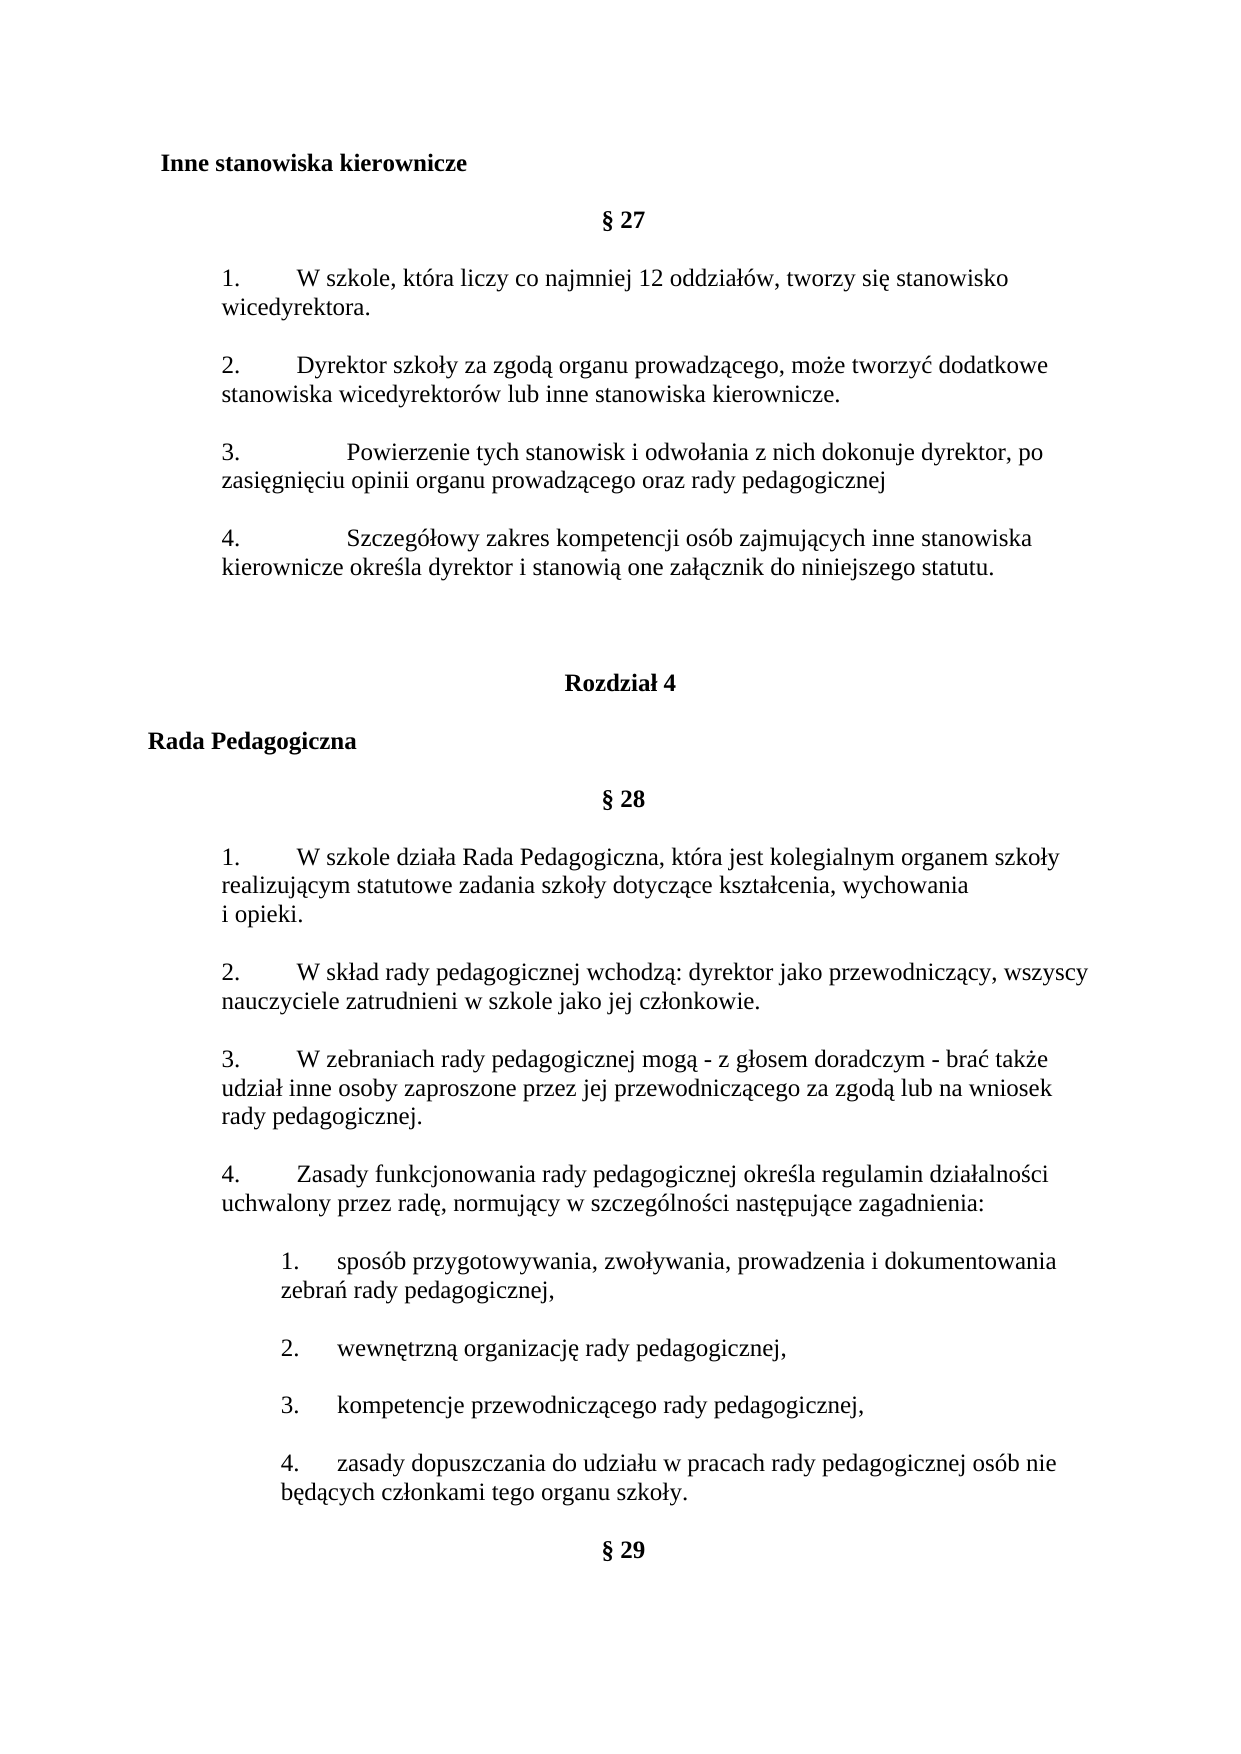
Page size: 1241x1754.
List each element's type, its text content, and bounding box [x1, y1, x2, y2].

text 3. kompetencje przewodniczącego rady pedagogicznej, [281, 1391, 1093, 1419]
text 3. Powierzenie tych stanowisk i odwołania z nich dokonuje dyrektor, po zasięgnięciu opinii organu prowadzącego oraz rady pedagogicznej [221, 437, 1093, 494]
text 4. zasady dopuszczania do udziału w pracach rady pedagogicznej osób nie będących członkami tego organu szkoły. [281, 1448, 1093, 1506]
text 4. Szczegółowy zakres kompetencji osób zajmujących inne stanowiska kierownicze określa dyrektor i stanowią one załącznik do niniejszego statutu. [221, 523, 1093, 581]
text § 28 [154, 784, 1093, 813]
text Rada Pedagogiczna [148, 726, 1093, 755]
text § 27 [154, 206, 1093, 234]
text 1. sposób przygotowywania, zwoływania, prowadzenia i dokumentowania zebrań rady pedagogicznej, [281, 1246, 1093, 1303]
text 1. W szkole, która liczy co najmniej 12 oddziałów, tworzy się stanowisko wicedyrektora. [221, 263, 1093, 321]
text 4. Zasady funkcjonowania rady pedagogicznej określa regulamin działalności uchwalony przez radę, normujący w szczególności następujące zagadnienia: [221, 1159, 1093, 1217]
text 1. W szkole działa Rada Pedagogiczna, która jest kolegialnym organem szkoły realizującym statutowe zadania szkoły dotyczące kształcenia, wychowania i opieki. [221, 842, 1093, 928]
text 3. W zebraniach rady pedagogicznej mogą - z głosem doradczym - brać także udział inne osoby zaproszone przez jej przewodniczącego za zgodą lub na wniosek rady pedagogicznej. [221, 1044, 1093, 1130]
text § 29 [154, 1535, 1093, 1564]
text 2. wewnętrzną organizację rady pedagogicznej, [281, 1333, 1093, 1361]
text Rozdział 4 [148, 668, 1093, 697]
text 2. Dyrektor szkoły za zgodą organu prowadzącego, może tworzyć dodatkowe stanowiska wicedyrektorów lub inne stanowiska kierownicze. [221, 350, 1093, 408]
text Inne stanowiska kierownicze [154, 148, 1093, 176]
text 2. W skład rady pedagogicznej wchodzą: dyrektor jako przewodniczący, wszyscy nauczyciele zatrudnieni w szkole jako jej członkowie. [221, 957, 1093, 1015]
